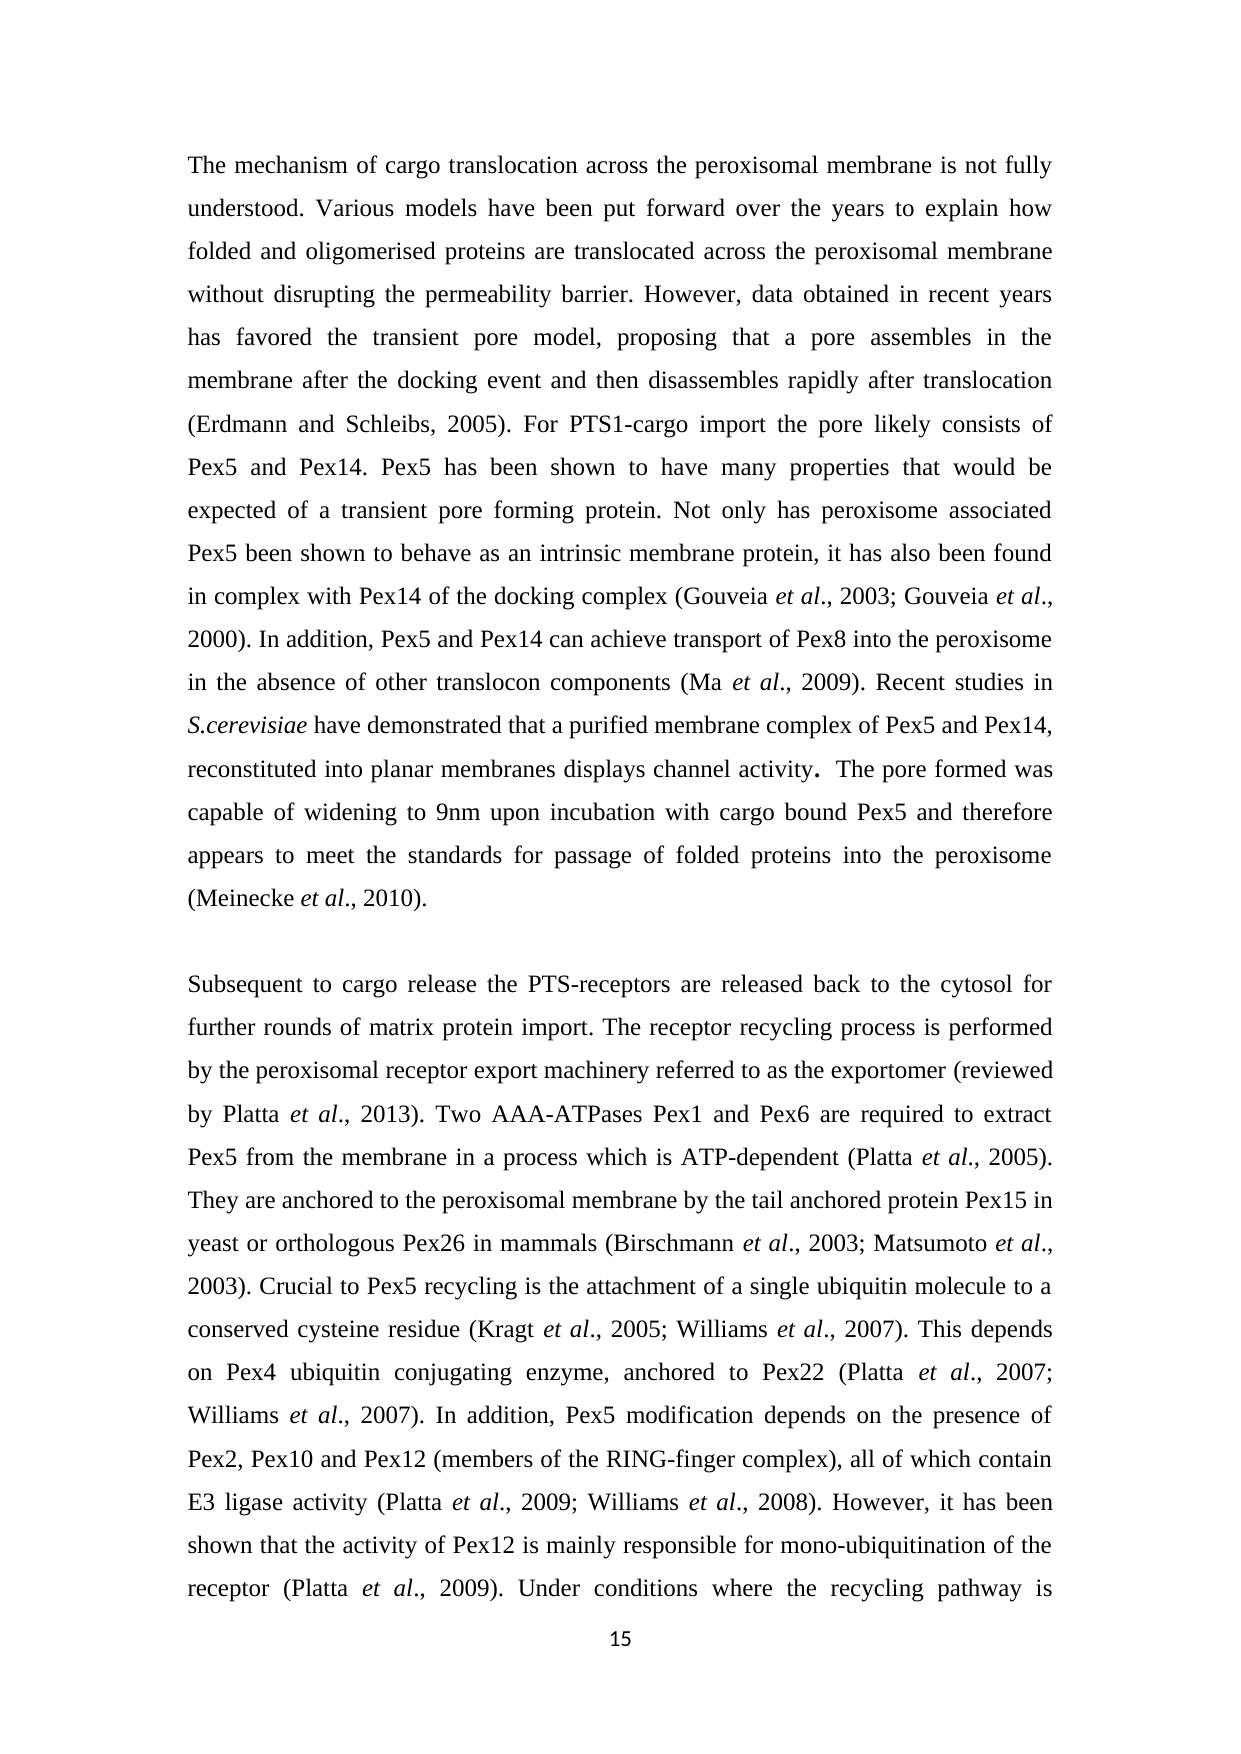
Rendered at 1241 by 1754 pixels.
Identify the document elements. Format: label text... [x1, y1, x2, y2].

text The mechanism of cargo translocation across the peroxisomal membrane is not fully understood. Various models have been put forward over the years to explain how folded and oligomerised proteins are translocated across the peroxisomal membrane without disrupting the permeability barrier. However, data obtained in recent years has favored the transient pore model, proposing that a pore assembles in the membrane after the docking event and then disassembles rapidly after translocation (Erdmann and Schleibs, 2005). For PTS1-cargo import the pore likely consists of Pex5 and Pex14. Pex5 has been shown to have many properties that would be expected of a transient pore forming protein. Not only has peroxisome associated Pex5 been shown to behave as an intrinsic membrane protein, it has also been found in complex with Pex14 of the docking complex (Gouveia et al., 2003; Gouveia et al., 2000). In addition, Pex5 and Pex14 can achieve transport of Pex8 into the peroxisome in the absence of other translocon components (Ma et al., 2009). Recent studies in S.cerevisiae have demonstrated that a purified membrane complex of Pex5 and Pex14, reconstituted into planar membranes displays channel activity. The pore formed was capable of widening to 9nm upon incubation with cargo bound Pex5 and therefore appears to meet the standards for passage of folded proteins into the peroxisome (Meinecke et al., 2010). [187, 150, 1053, 912]
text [187, 969, 1053, 1602]
